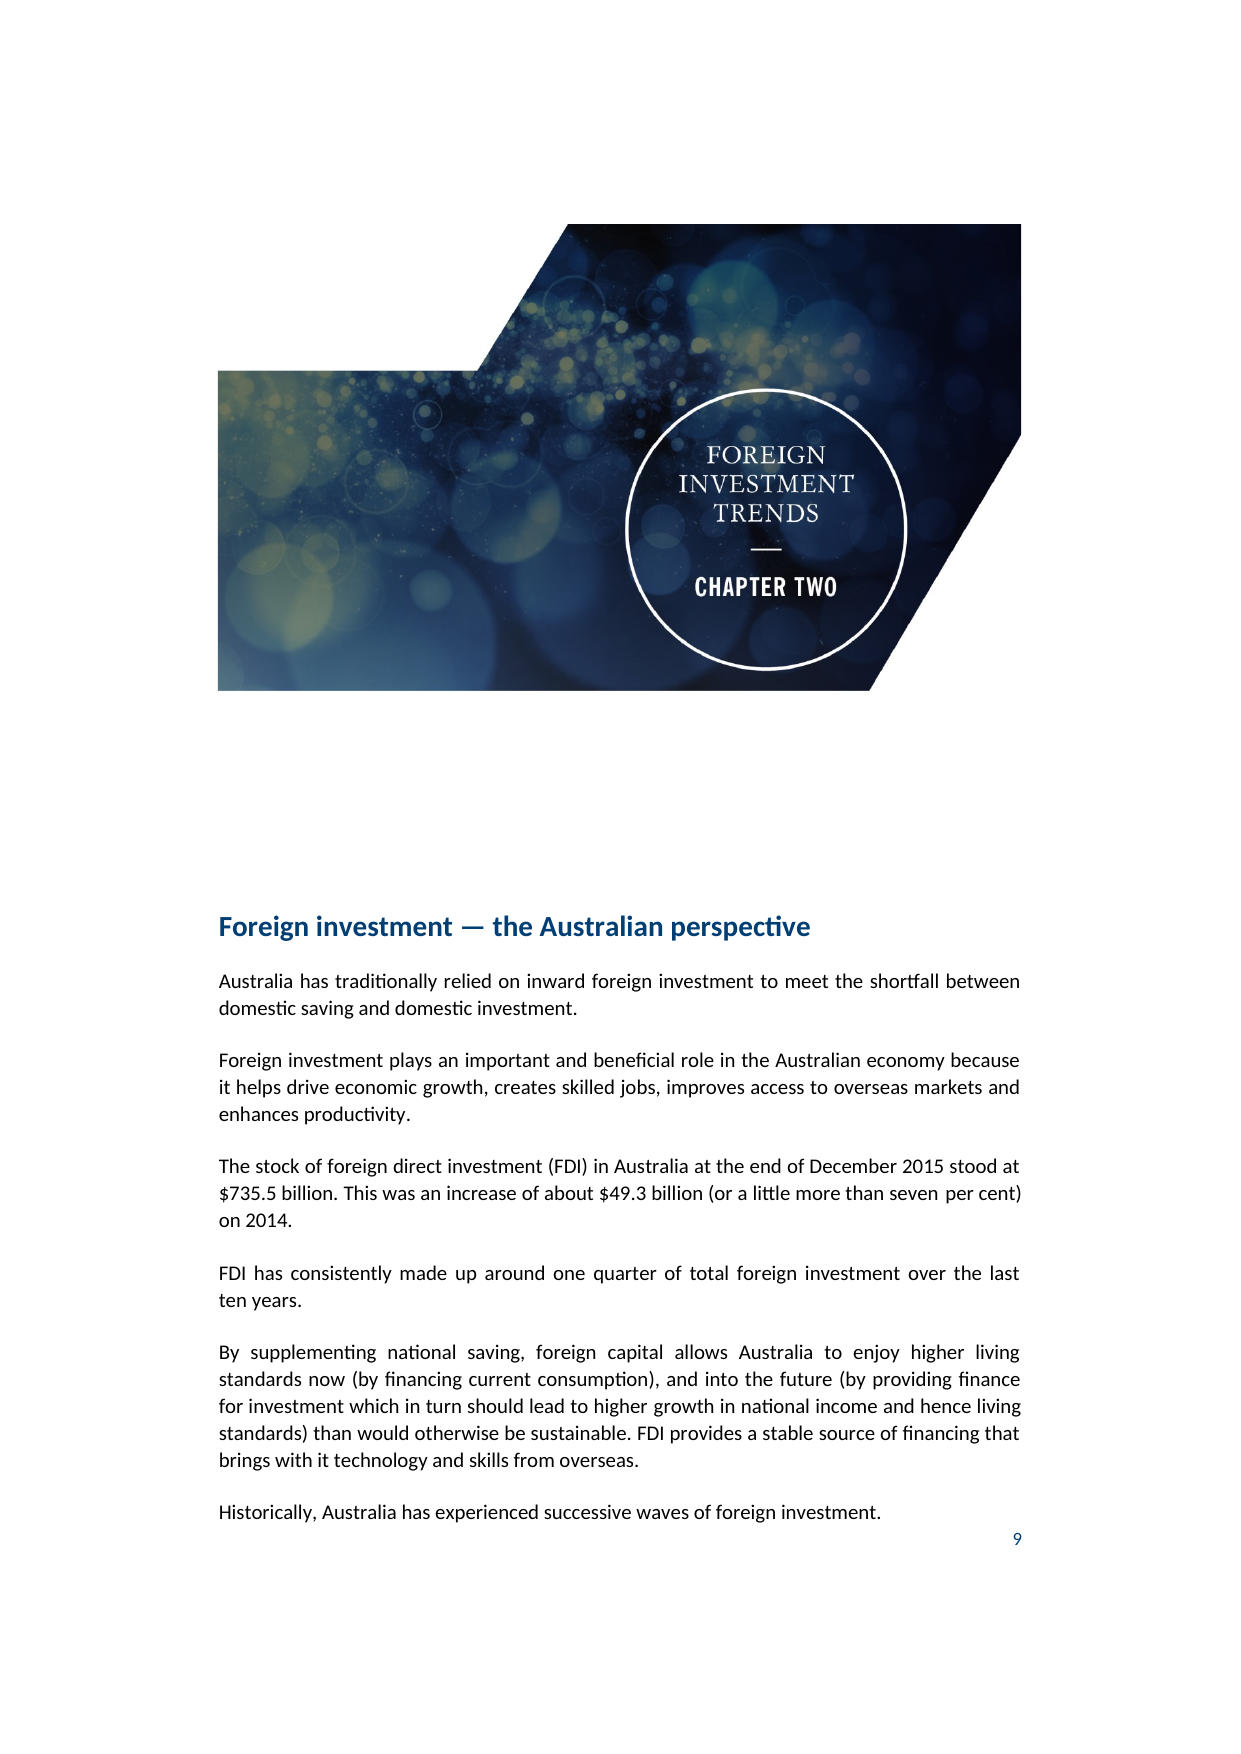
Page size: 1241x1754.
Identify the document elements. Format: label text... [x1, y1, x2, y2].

text By supplementing national saving, foreign capital allows Australia to enjoy higher living standards now (by financing current consumption), and into the future (by providing finance for investment which in turn should lead to higher growth in national income and hence living standards) than would otherwise be sustainable. FDI provides a stable source of financing that brings with it technology and skills from overseas. [218, 1337, 1022, 1473]
subtitle Foreign investment — the Australian perspective [218, 914, 1022, 942]
picture [217, 224, 1022, 695]
text Historically, Australia has experienced successive waves of foreign investment. [218, 1498, 1022, 1525]
text Australia has traditionally relied on inward foreign investment to meet the shortfall between domestic saving and domestic investment. [218, 967, 1022, 1021]
text Foreign investment plays an important and beneficial role in the Australian economy because it helps drive economic growth, creates skilled jobs, improves access to overseas markets and enhances productivity. [218, 1046, 1022, 1127]
text FDI has consistently made up around one quarter of total foreign investment over the last ten years. [218, 1258, 1022, 1312]
text The stock of foreign direct investment (FDI) in Australia at the end of December 2015 stood at $735.5 billion. This was an increase of about $49.3 billion (or a little more than seven per cent) on 2014. [218, 1152, 1022, 1233]
